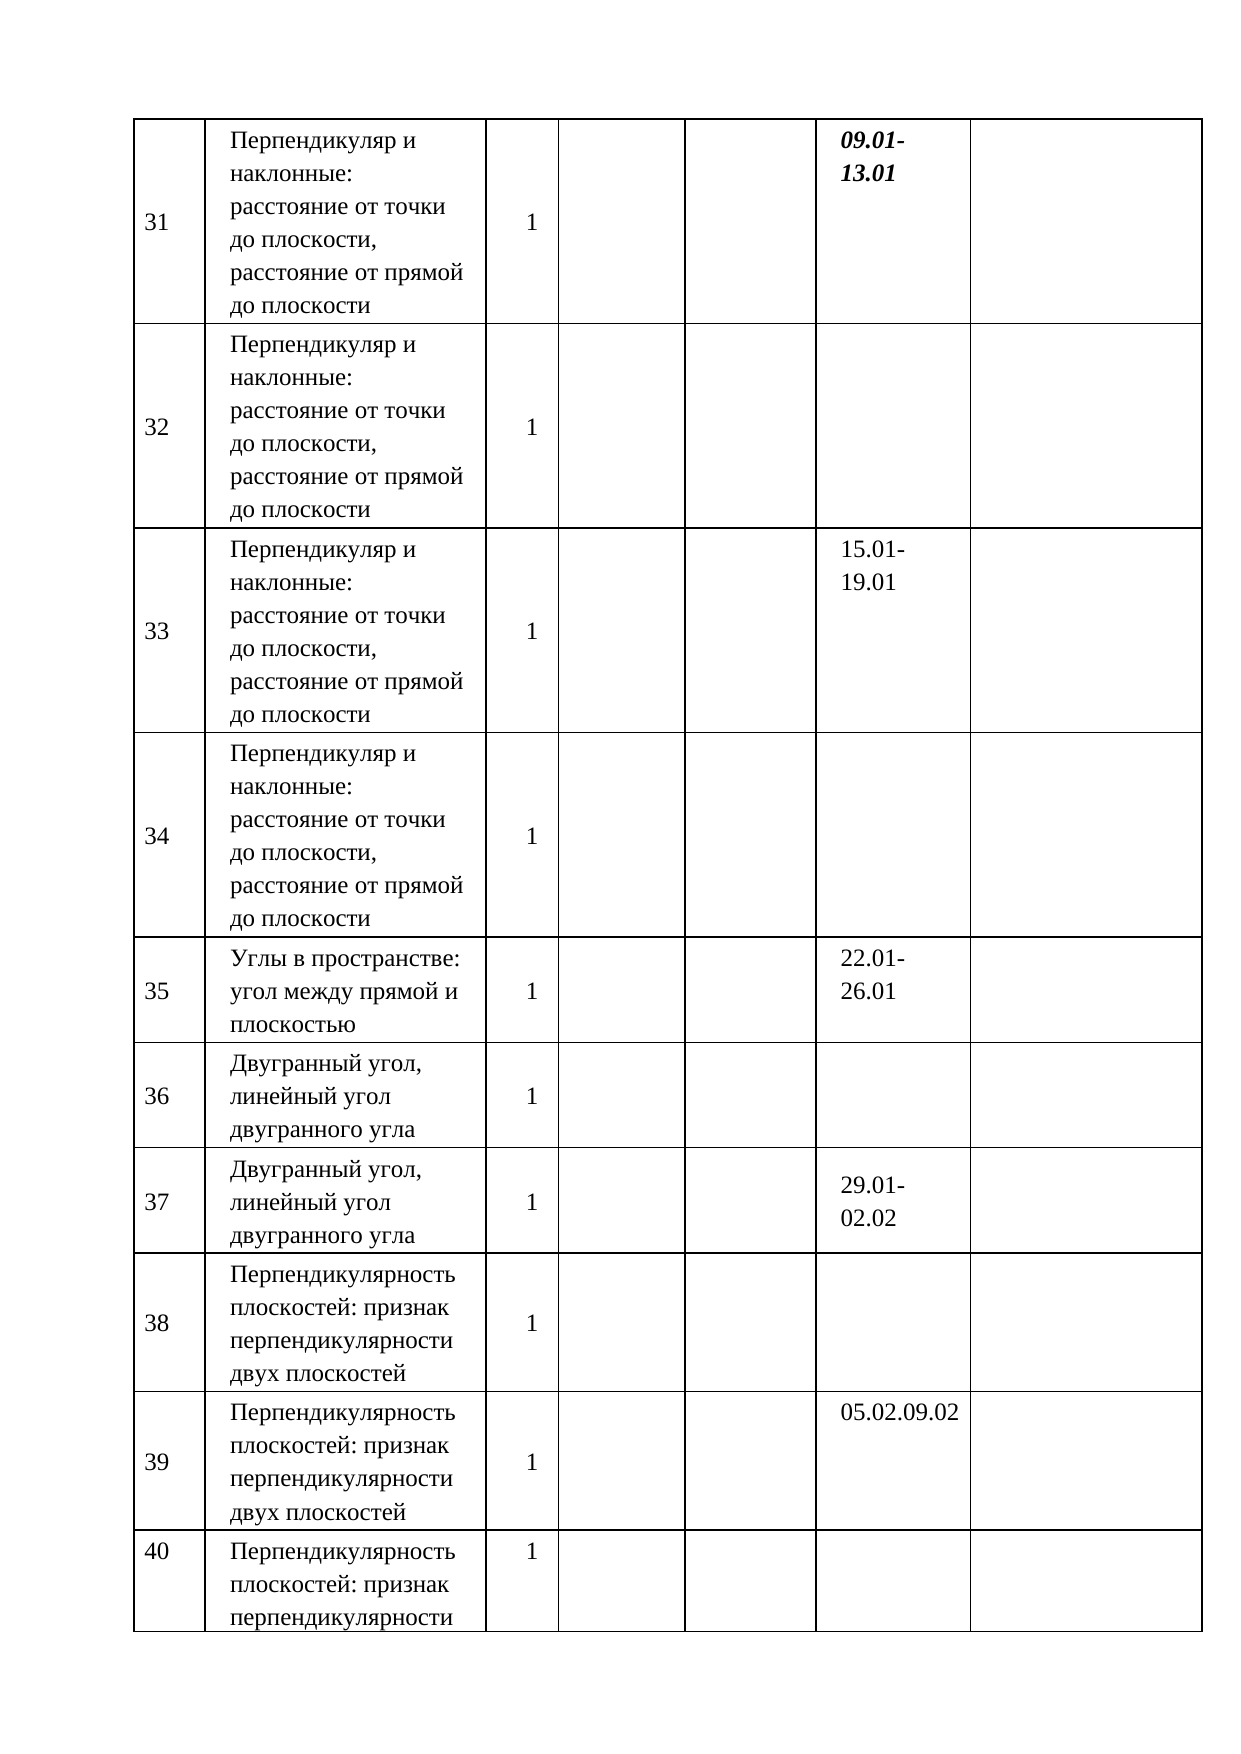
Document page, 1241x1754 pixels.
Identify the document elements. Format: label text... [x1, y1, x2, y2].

table_cell 29.01-02.02 [817, 1148, 970, 1252]
table_cell Перпендикуляр и наклонные: расстояние от точки до плоскости, расстояние от прямой до плоскости [206, 733, 485, 936]
table_cell 22.01-26.01 [817, 938, 970, 1041]
table_cell [686, 324, 815, 527]
table_cell 33 [135, 529, 204, 732]
table_cell Перпендикуляр и наклонные: расстояние от точки до плоскости, расстояние от прямой до плоскости [206, 324, 485, 527]
table_cell 34 [135, 733, 204, 936]
table_cell Перпендикуляр и наклонные: расстояние от точки до плоскости, расстояние от прямой до плоскости [206, 120, 485, 323]
table_cell [817, 324, 970, 527]
table_cell 32 [135, 324, 204, 527]
table_cell 1 [487, 1148, 558, 1252]
table_cell 1 [487, 1043, 558, 1147]
table_cell 09.01-13.01 [817, 120, 970, 323]
table_cell [817, 1043, 970, 1147]
table_cell [686, 120, 815, 323]
table_cell [686, 938, 815, 1041]
table_cell 1 [487, 1254, 558, 1391]
table_cell [817, 733, 970, 936]
table_cell 38 [135, 1254, 204, 1391]
table_cell Перпендикуляр и наклонные: расстояние от точки до плоскости, расстояние от прямой до плоскости [206, 529, 485, 732]
table_cell 39 [135, 1392, 204, 1529]
table_cell 15.01-19.01 [817, 529, 970, 732]
table_cell 1 [487, 938, 558, 1041]
table_cell [971, 529, 1201, 732]
table_cell 37 [135, 1148, 204, 1252]
table_cell 1 [487, 120, 558, 323]
table_cell 1 [487, 324, 558, 527]
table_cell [206, 1392, 485, 1529]
table_cell Двугранный угол, линейный угол двугранного угла [206, 1043, 485, 1147]
table_cell [559, 733, 684, 936]
table_cell [559, 1531, 684, 1631]
table_cell [817, 1531, 970, 1631]
table_cell [971, 1043, 1201, 1147]
table_cell [559, 529, 684, 732]
table_cell Углы в пространстве: угол между прямой и плоскостью [206, 938, 485, 1041]
table_cell [686, 733, 815, 936]
table_cell 05.02.09.02 [817, 1392, 970, 1529]
table_cell 1 [487, 1531, 558, 1631]
table_cell 1 [487, 1392, 558, 1529]
table_cell [971, 733, 1201, 936]
table_cell [971, 1254, 1201, 1391]
table_cell Перпендикулярность плоскостей: признак перпендикулярности двух плоскостей [206, 1254, 485, 1391]
table_cell 1 [487, 529, 558, 732]
table_cell [559, 938, 684, 1041]
table_cell [686, 1254, 815, 1391]
table_cell 35 [135, 938, 204, 1041]
table_cell 1 [487, 733, 558, 936]
table_cell [971, 938, 1201, 1041]
table_cell 31 [135, 120, 204, 323]
table_cell 40 [135, 1531, 204, 1631]
table_cell [559, 1148, 684, 1252]
table_cell [559, 1392, 684, 1529]
table_cell [971, 324, 1201, 527]
table_cell [686, 529, 815, 732]
table_cell Двугранный угол, линейный угол двугранного угла [206, 1148, 485, 1252]
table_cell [206, 1531, 485, 1631]
table_cell [971, 1148, 1201, 1252]
table_cell [686, 1043, 815, 1147]
table_cell [559, 1254, 684, 1391]
table_cell [559, 324, 684, 527]
table_cell [686, 1392, 815, 1529]
table_cell [559, 120, 684, 323]
table_cell [971, 1531, 1201, 1631]
table_cell [971, 120, 1201, 323]
table_cell [686, 1148, 815, 1252]
table_cell [817, 1254, 970, 1391]
table_cell [971, 1392, 1201, 1529]
table_cell 36 [135, 1043, 204, 1147]
table_cell [686, 1531, 815, 1631]
table_cell [559, 1043, 684, 1147]
